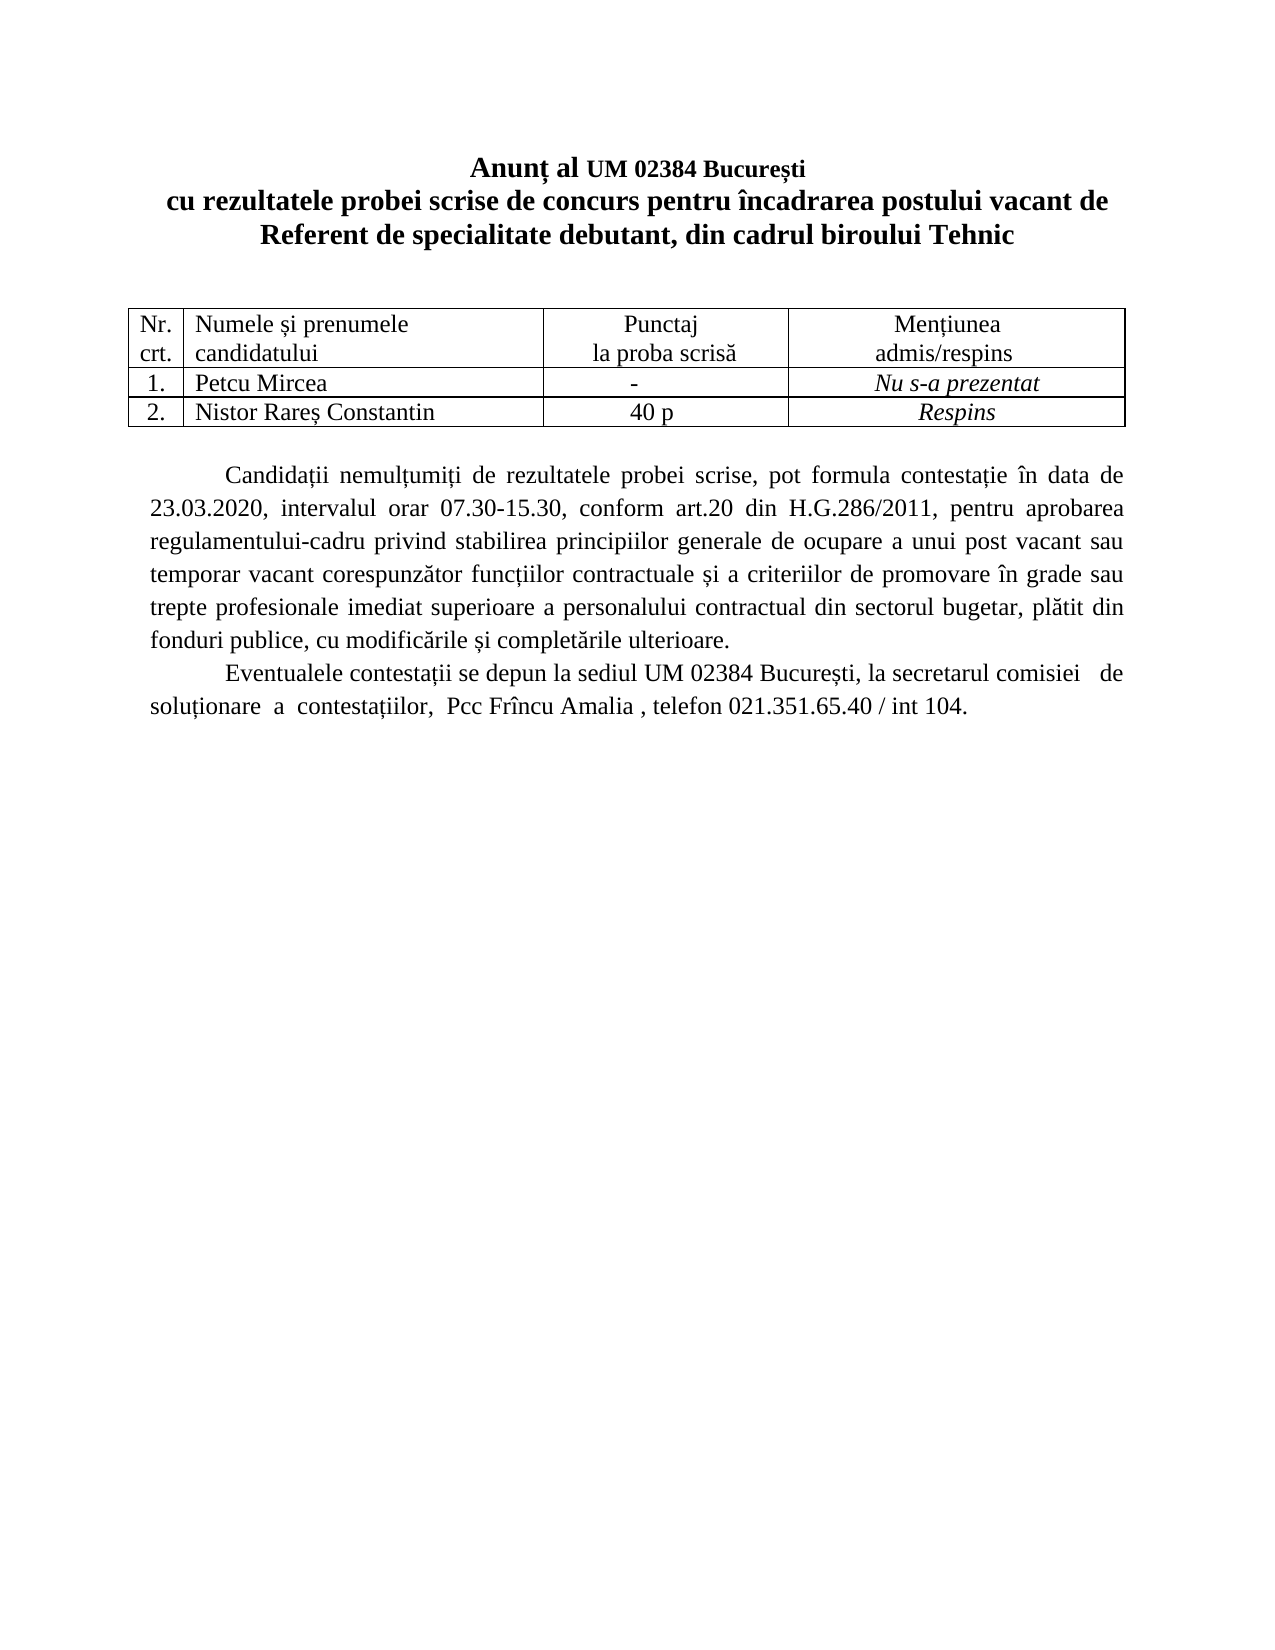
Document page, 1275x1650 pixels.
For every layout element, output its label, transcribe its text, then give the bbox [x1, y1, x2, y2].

table_header Mențiunea admis/respins [789, 309, 1124, 367]
table_header Numele și prenumele candidatului [184, 309, 543, 367]
text cu rezultatele probei scrise de concurs pentru încadrarea postului vacant de Referent de specialitate debutant, din cadrul biroului Tehnic [150, 183, 1125, 251]
text Anunț al UM 02384 București [150, 150, 1125, 183]
table_cell 2. [129, 398, 183, 426]
table_cell 1. [129, 368, 183, 396]
table_cell 40 p [544, 398, 788, 426]
table_cell Nu s-a prezentat [789, 368, 1124, 396]
text Eventualele contestații se depun la sediul UM 02384 București, la secretarul comisiei de soluționare a contestațiilor, Pcc Frîncu Amalia , telefon 021.351.65.40 / int 104. [150, 658, 1125, 720]
text Candidații nemulțumiți de rezultatele probei scrise, pot formula contestație în data de 23.03.2020, intervalul orar 07.30-15.30, conform art.20 din H.G.286/2011, pentru aprobarea regulamentului-cadru privind stabilirea principiilor generale de ocupare a unui post vacant sau temporar vacant corespunzător funcțiilor contractuale și a criteriilor de promovare în grade sau trepte profesionale imediat superioare a personalului contractual din sectorul bugetar, plătit din fonduri publice, cu modificările și completările ulterioare. [150, 460, 1125, 654]
table_cell - [544, 368, 788, 396]
table_cell Petcu Mircea [184, 368, 543, 396]
table_header Punctaj la proba scrisă [544, 309, 788, 367]
table_cell Respins [789, 398, 1124, 426]
table_cell Nistor Rareș Constantin [184, 398, 543, 426]
table_header Nr. crt. [129, 309, 183, 367]
